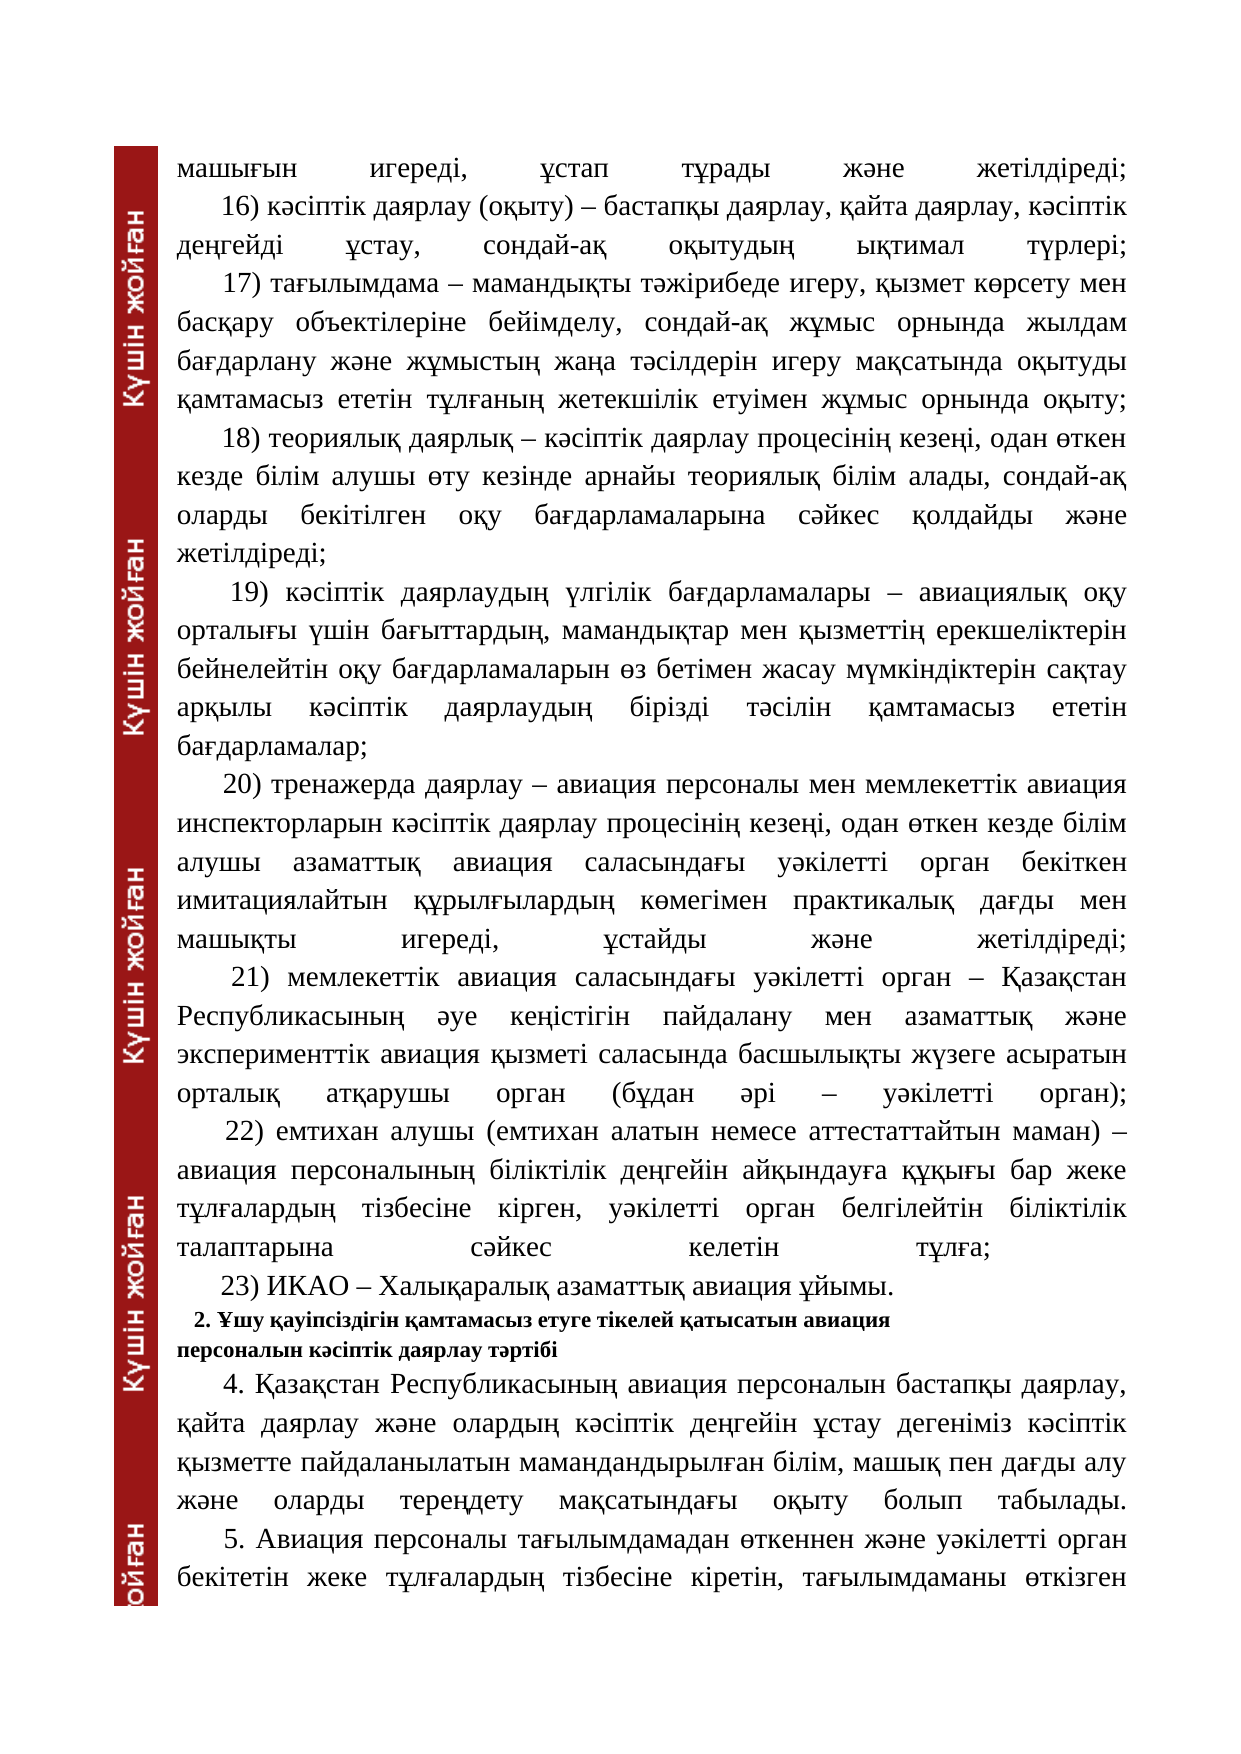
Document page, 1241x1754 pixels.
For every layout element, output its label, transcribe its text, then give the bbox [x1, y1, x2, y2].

picture [114, 1593, 158, 1606]
picture [114, 1301, 158, 1306]
picture [114, 146, 158, 150]
text 2. Ұшу қауіпсіздігін қамтамасыз етуге тікелей қатысатын авиация персоналын кәсіптік даярлау тәртібі [112, 1306, 1128, 1363]
picture [114, 1363, 158, 1367]
